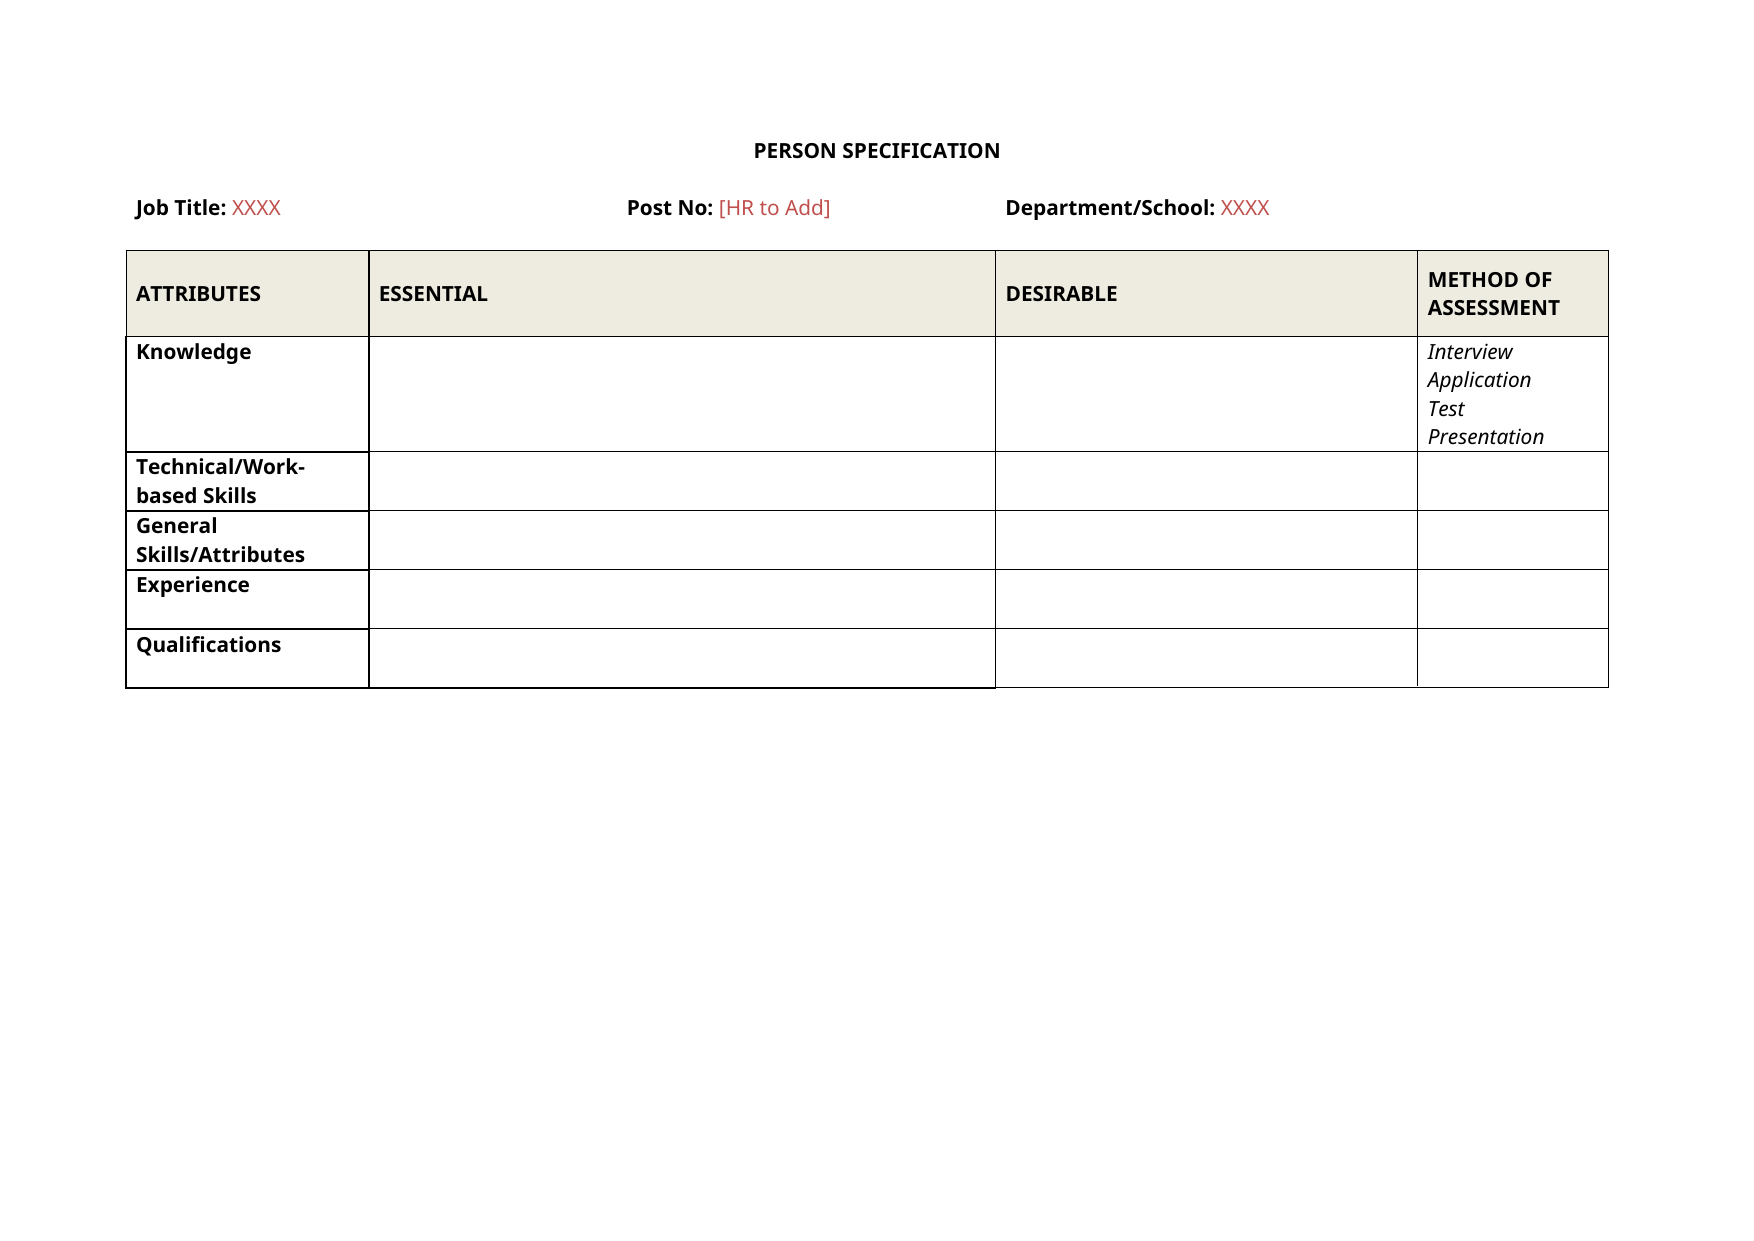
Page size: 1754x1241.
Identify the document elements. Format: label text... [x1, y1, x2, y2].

table_cell [996, 511, 1417, 569]
table_cell Experience [127, 571, 368, 628]
text PERSON SPECIFICATION [136, 136, 1618, 164]
table_cell [996, 570, 1417, 628]
table_cell Qualifications [127, 630, 368, 687]
table_cell [996, 629, 1418, 687]
table_header METHOD OF ASSESSMENT [1418, 251, 1608, 336]
table_header Department/School: XXXX [994, 193, 1607, 221]
table_cell General Skills/Attributes [127, 512, 368, 569]
table_cell [370, 511, 995, 569]
table_header ATTRIBUTES [127, 251, 368, 336]
table_header Job Title: XXXX [125, 193, 615, 221]
table_cell Technical/Work-based Skills [127, 453, 368, 510]
table_cell [370, 337, 995, 451]
table_cell [1418, 452, 1608, 510]
table_cell [1418, 511, 1608, 569]
table_cell Interview Application Test Presentation [1418, 337, 1608, 451]
table_cell [1418, 570, 1608, 628]
table_cell [370, 629, 995, 687]
table_cell [996, 337, 1417, 451]
table_cell Knowledge [127, 337, 368, 451]
table_header ESSENTIAL [370, 251, 995, 336]
table_cell [370, 570, 995, 628]
table_header DESIRABLE [996, 251, 1417, 336]
table_cell [370, 452, 995, 510]
table_cell [1418, 629, 1608, 687]
table_cell [996, 452, 1417, 510]
table_header Post No: [HR to Add] [615, 193, 994, 221]
